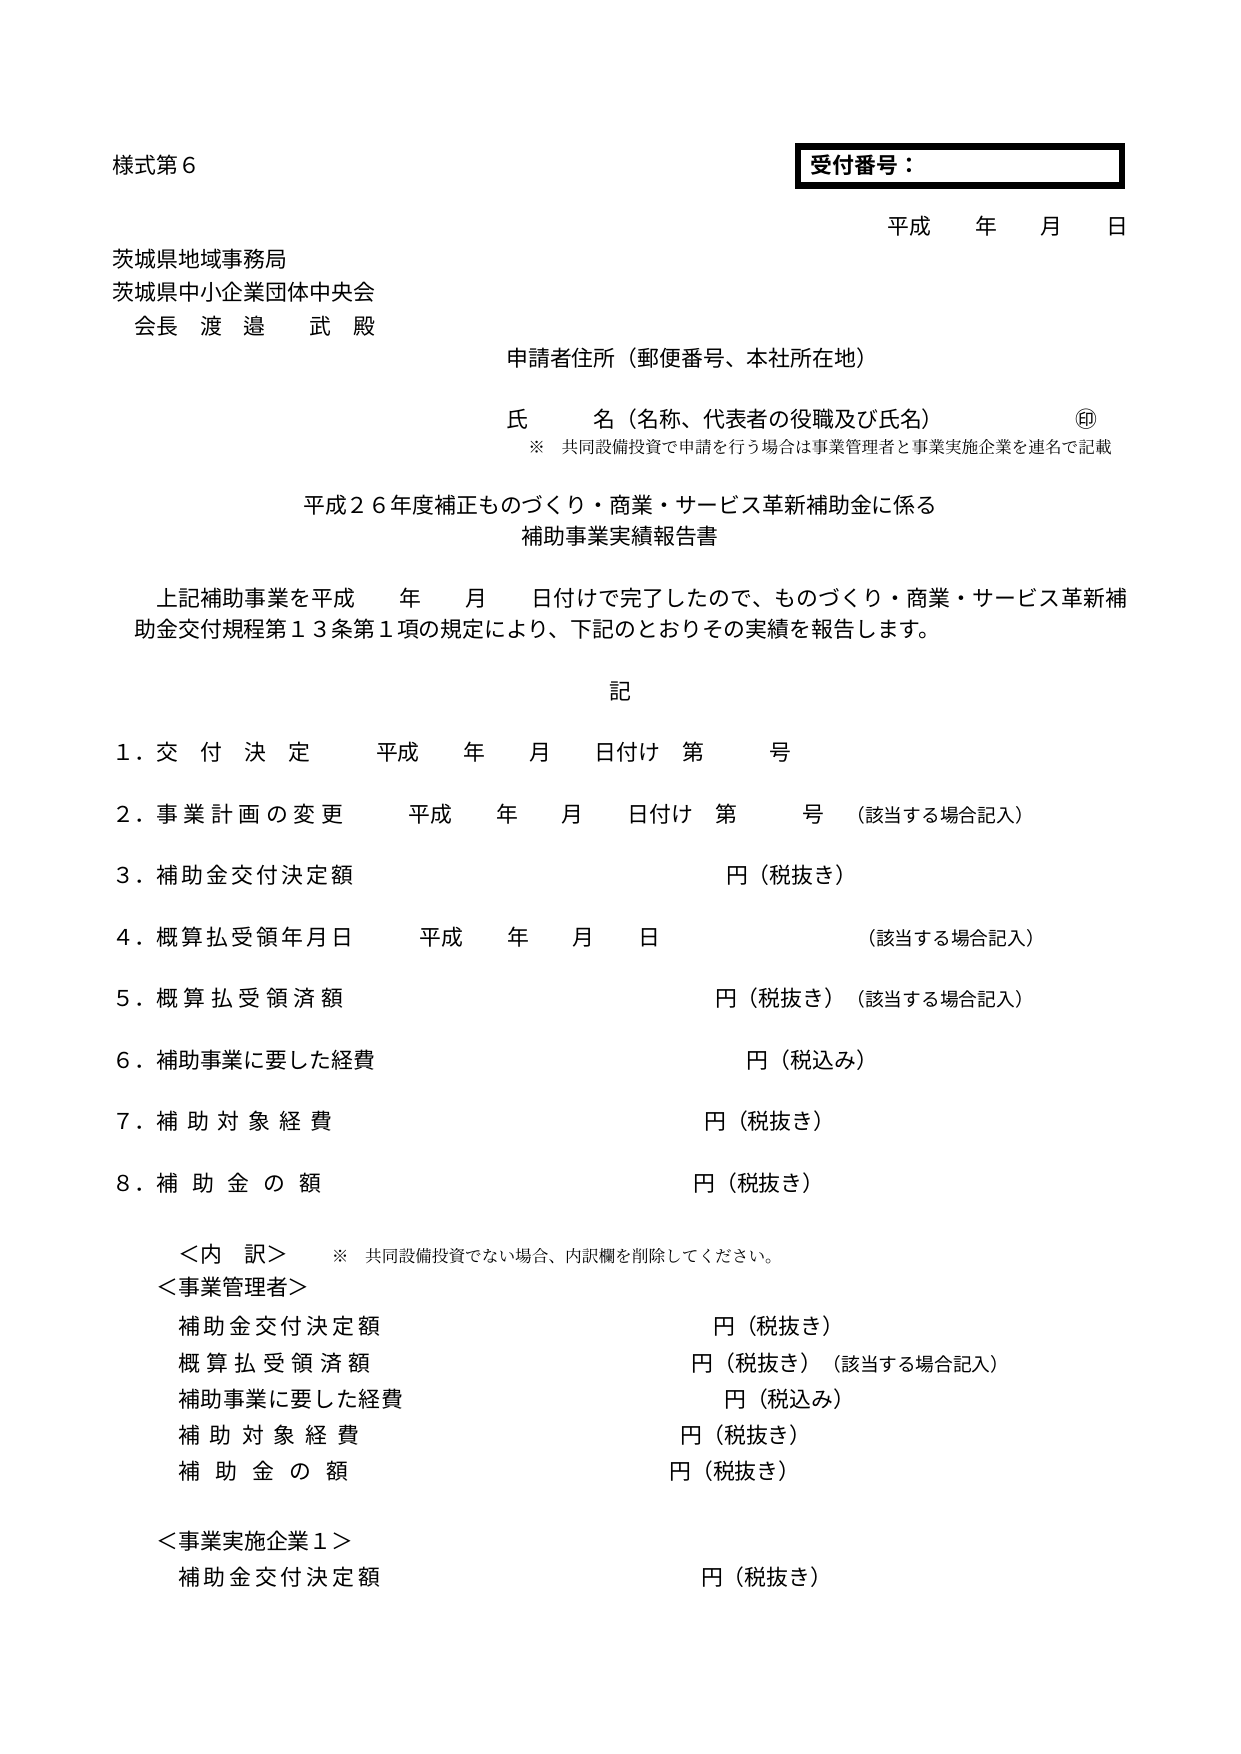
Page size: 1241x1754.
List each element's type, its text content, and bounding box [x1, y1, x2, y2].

text 補助金の額 円（税抜き） [112, 1451, 1128, 1487]
text ５．概算払受領済額 円（税抜き）（該当する場合記入） [112, 981, 1128, 1013]
text 茨城県地域事務局 [112, 241, 1128, 274]
text ４．概算払受領年月日 平成 年 月 日 （該当する場合記入） [112, 920, 1128, 951]
text 申請者住所（郵便番号、本社所在地） [112, 341, 1128, 372]
text 平成 年 月 日 [112, 209, 1128, 241]
text 茨城県中小企業団体中央会 [112, 274, 1128, 307]
text １．交付決定 平成 年 月 日付け 第 号 [112, 735, 1128, 767]
text ７．補助対象経費 円（税抜き） [112, 1104, 1128, 1136]
text ６．補助事業に要した経費 円（税込み） [112, 1043, 1128, 1074]
text ８．補助金の額 円（税抜き） [112, 1166, 1128, 1197]
text 様式第６ [112, 148, 795, 179]
text ３．補助金交付決定額 円（税抜き） [112, 858, 1128, 890]
text 会長 渡 邉 武 殿 [134, 307, 1128, 341]
text ２．事業計画の変更 平成 年 月 日付け 第 号 （該当する場合記入） [112, 797, 1128, 828]
subtitle 記 [112, 674, 1128, 706]
text 補助金交付決定額 円（税抜き） [112, 1557, 1128, 1593]
text 補助対象経費 円（税抜き） [112, 1414, 1128, 1451]
text ＜内 訳＞ ※ 共同設備投資でない場合、内訳欄を削除してください。 [112, 1233, 1128, 1269]
text 補助事業実績報告書 [112, 519, 1128, 551]
text ＜事業管理者＞ [112, 1269, 1128, 1301]
text 上記補助事業を平成 年 月 日付けで完了したので、ものづくり・商業・サービス革新補助金交付規程第１３条第１項の規定により、下記のとおりその実績を報告します。 [112, 581, 1128, 644]
text 氏 名（名称、代表者の役職及び氏名） ㊞ [112, 402, 1128, 434]
text 概算払受領済額 円（税抜き）（該当する場合記入） [112, 1342, 1128, 1378]
text ※ 共同設備投資で申請を行う場合は事業管理者と事業実施企業を連名で記載 [134, 434, 1128, 458]
text 補助金交付決定額 円（税抜き） [112, 1306, 1128, 1342]
text ＜事業実施企業１＞ [112, 1521, 1128, 1557]
text 補助事業に要した経費 円（税込み） [112, 1378, 1128, 1414]
text 平成２６年度補正ものづくり・商業・サービス革新補助金に係る [112, 488, 1128, 519]
